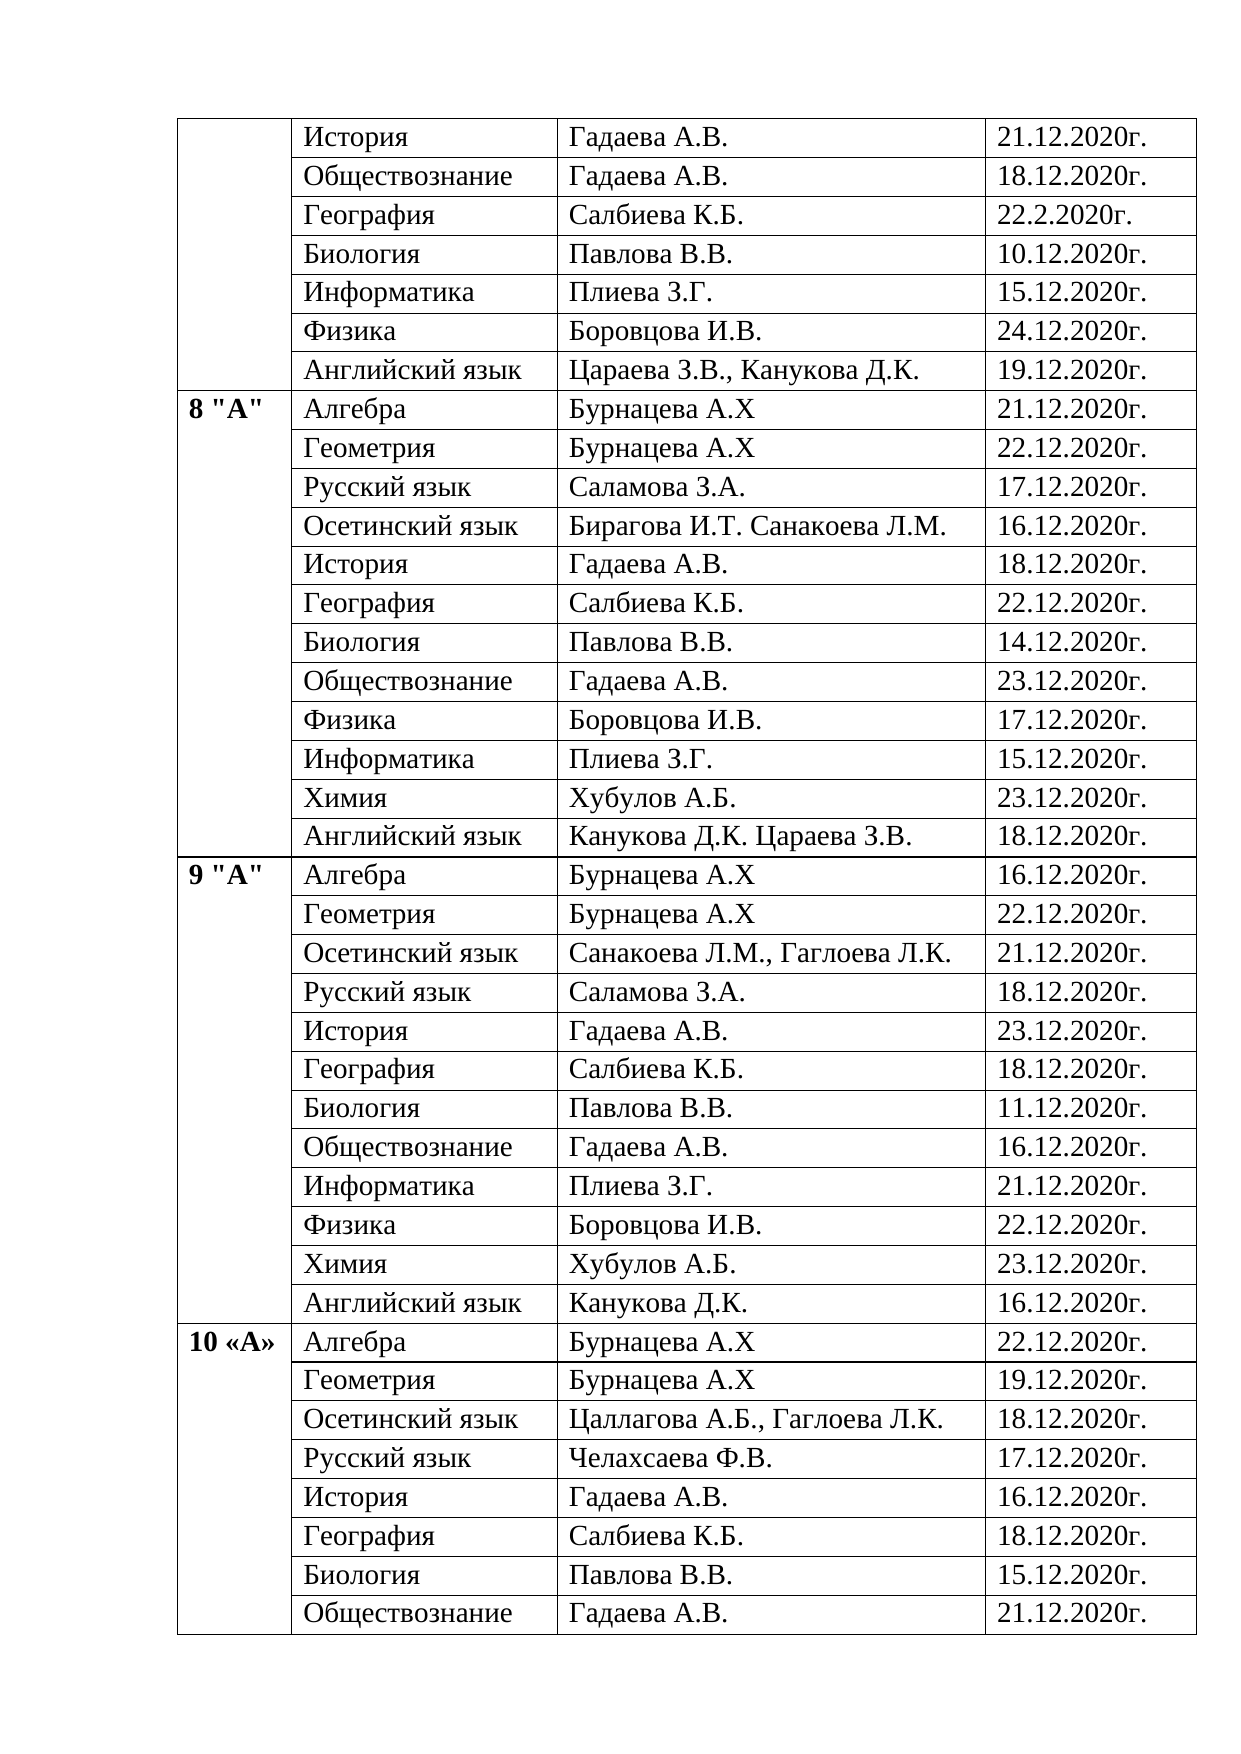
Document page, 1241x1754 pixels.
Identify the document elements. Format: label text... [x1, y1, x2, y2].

table_cell География [292, 1518, 557, 1556]
table_cell Бурнацева А.Х [558, 1363, 985, 1400]
table_cell 17.12.2020г. [986, 469, 1196, 507]
table_cell 18.12.2020г. [986, 1518, 1196, 1556]
table_cell 22.12.2020г. [986, 585, 1196, 623]
table_cell 11.12.2020г. [986, 1091, 1196, 1128]
table_cell Обществознание [292, 663, 557, 701]
table_cell 21.12.2020г. [986, 935, 1196, 973]
table_cell 22.12.2020г. [986, 896, 1196, 934]
table_cell Гадаева А.В. [558, 663, 985, 701]
table_cell Хубулов А.Б. [558, 780, 985, 817]
table_cell 24.12.2020г. [986, 314, 1196, 351]
table_cell Геометрия [292, 1363, 557, 1400]
table_cell 15.12.2020г. [986, 741, 1196, 779]
table_cell Гадаева А.В. [558, 158, 985, 196]
table_cell Биология [292, 1557, 557, 1594]
table_cell Осетинский язык [292, 508, 557, 546]
table_cell Русский язык [292, 1440, 557, 1478]
table_cell Английский язык [292, 352, 557, 390]
table_cell 15.12.2020г. [986, 275, 1196, 312]
table_cell Алгебра [292, 1324, 557, 1361]
table_cell Канукова Д.К. Цараева З.В. [558, 819, 985, 856]
table_cell Боровцова И.В. [558, 1207, 985, 1245]
table_cell Плиева З.Г. [558, 1168, 985, 1206]
table_cell 17.12.2020г. [986, 702, 1196, 740]
table_cell 19.12.2020г. [986, 1363, 1196, 1400]
table_cell Осетинский язык [292, 935, 557, 973]
table_cell Санакоева Л.М., Гаглоева Л.К. [558, 935, 985, 973]
table_cell 23.12.2020г. [986, 663, 1196, 701]
table_cell 9 "А" [178, 858, 291, 1323]
table_cell Боровцова И.В. [558, 702, 985, 740]
table_cell 16.12.2020г. [986, 508, 1196, 546]
table_cell История [292, 547, 557, 584]
table_cell Бурнацева А.Х [558, 391, 985, 429]
table_cell Бурнацева А.Х [558, 1324, 985, 1361]
table_cell Бурнацева А.Х [558, 430, 985, 468]
table_cell Павлова В.В. [558, 1091, 985, 1128]
table_cell Салбиева К.Б. [558, 1518, 985, 1556]
table_cell Английский язык [292, 819, 557, 856]
table_cell Салбиева К.Б. [558, 1052, 985, 1089]
table_cell Цараева З.В., Канукова Д.К. [558, 352, 985, 390]
table_cell География [292, 1052, 557, 1089]
table_cell Химия [292, 780, 557, 817]
table_cell Саламова З.А. [558, 974, 985, 1012]
table_cell 22.12.2020г. [986, 430, 1196, 468]
table_cell 18.12.2020г. [986, 158, 1196, 196]
table_cell Биология [292, 236, 557, 273]
table_cell 14.12.2020г. [986, 624, 1196, 662]
table_cell Павлова В.В. [558, 624, 985, 662]
table_cell 21.12.2020г. [986, 391, 1196, 429]
table_cell Биология [292, 624, 557, 662]
table_cell Боровцова И.В. [558, 314, 985, 351]
table_cell 16.12.2020г. [986, 1285, 1196, 1323]
table_cell Осетинский язык [292, 1401, 557, 1439]
table_cell 23.12.2020г. [986, 1246, 1196, 1284]
table_cell Плиева З.Г. [558, 275, 985, 312]
table_cell Бирагова И.Т. Санакоева Л.М. [558, 508, 985, 546]
table_cell 22.2.2020г. [986, 197, 1196, 235]
table_cell Информатика [292, 275, 557, 312]
table_cell Физика [292, 314, 557, 351]
table_cell Геометрия [292, 896, 557, 934]
table_cell 10 «А» [178, 1324, 291, 1633]
table_cell Бурнацева А.Х [558, 896, 985, 934]
table_cell 21.12.2020г. [986, 119, 1196, 157]
table_cell Физика [292, 702, 557, 740]
table_cell 18.12.2020г. [986, 547, 1196, 584]
table_cell Биология [292, 1091, 557, 1128]
table_cell 19.12.2020г. [986, 352, 1196, 390]
table_cell 16.12.2020г. [986, 858, 1196, 895]
table_cell История [292, 1013, 557, 1051]
table_cell 18.12.2020г. [986, 1401, 1196, 1439]
table_cell Павлова В.В. [558, 1557, 985, 1594]
table_cell 16.12.2020г. [986, 1129, 1196, 1167]
table_cell Гадаева А.В. [558, 547, 985, 584]
table_cell Салбиева К.Б. [558, 197, 985, 235]
table_cell Бурнацева А.Х [558, 858, 985, 895]
table_cell Гадаева А.В. [558, 1129, 985, 1167]
table_cell Обществознание [292, 1129, 557, 1167]
table_cell 10.12.2020г. [986, 236, 1196, 273]
table_cell 22.12.2020г. [986, 1207, 1196, 1245]
table_cell Русский язык [292, 974, 557, 1012]
table_cell История [292, 1479, 557, 1517]
table_cell 18.12.2020г. [986, 1052, 1196, 1089]
table_cell Русский язык [292, 469, 557, 507]
table_cell Хубулов А.Б. [558, 1246, 985, 1284]
table_cell Информатика [292, 1168, 557, 1206]
table_cell 21.12.2020г. [986, 1168, 1196, 1206]
table_cell Саламова З.А. [558, 469, 985, 507]
table_cell Гадаева А.В. [558, 1596, 985, 1633]
table_cell 17.12.2020г. [986, 1440, 1196, 1478]
table_cell Алгебра [292, 391, 557, 429]
table_cell 21.12.2020г. [986, 1596, 1196, 1633]
table_cell Гадаева А.В. [558, 119, 985, 157]
table_cell История [292, 119, 557, 157]
table_cell Физика [292, 1207, 557, 1245]
table_cell Плиева З.Г. [558, 741, 985, 779]
table_cell Гадаева А.В. [558, 1013, 985, 1051]
table_cell Павлова В.В. [558, 236, 985, 273]
table_cell Канукова Д.К. [558, 1285, 985, 1323]
table_cell 23.12.2020г. [986, 1013, 1196, 1051]
table_cell 8 "А" [178, 391, 291, 856]
table_cell 18.12.2020г. [986, 974, 1196, 1012]
table_cell Информатика [292, 741, 557, 779]
table_cell 18.12.2020г. [986, 819, 1196, 856]
table_cell Гадаева А.В. [558, 1479, 985, 1517]
table_cell География [292, 197, 557, 235]
table_cell География [292, 585, 557, 623]
table_cell Алгебра [292, 858, 557, 895]
table_cell Челахсаева Ф.В. [558, 1440, 985, 1478]
table_cell Геометрия [292, 430, 557, 468]
table_cell 15.12.2020г. [986, 1557, 1196, 1594]
table_cell 16.12.2020г. [986, 1479, 1196, 1517]
table_cell 23.12.2020г. [986, 780, 1196, 817]
table_cell Химия [292, 1246, 557, 1284]
table_cell Английский язык [292, 1285, 557, 1323]
table_cell Салбиева К.Б. [558, 585, 985, 623]
table_cell Обществознание [292, 1596, 557, 1633]
table_cell 22.12.2020г. [986, 1324, 1196, 1361]
table_cell Цаллагова А.Б., Гаглоева Л.К. [558, 1401, 985, 1439]
table_cell Обществознание [292, 158, 557, 196]
